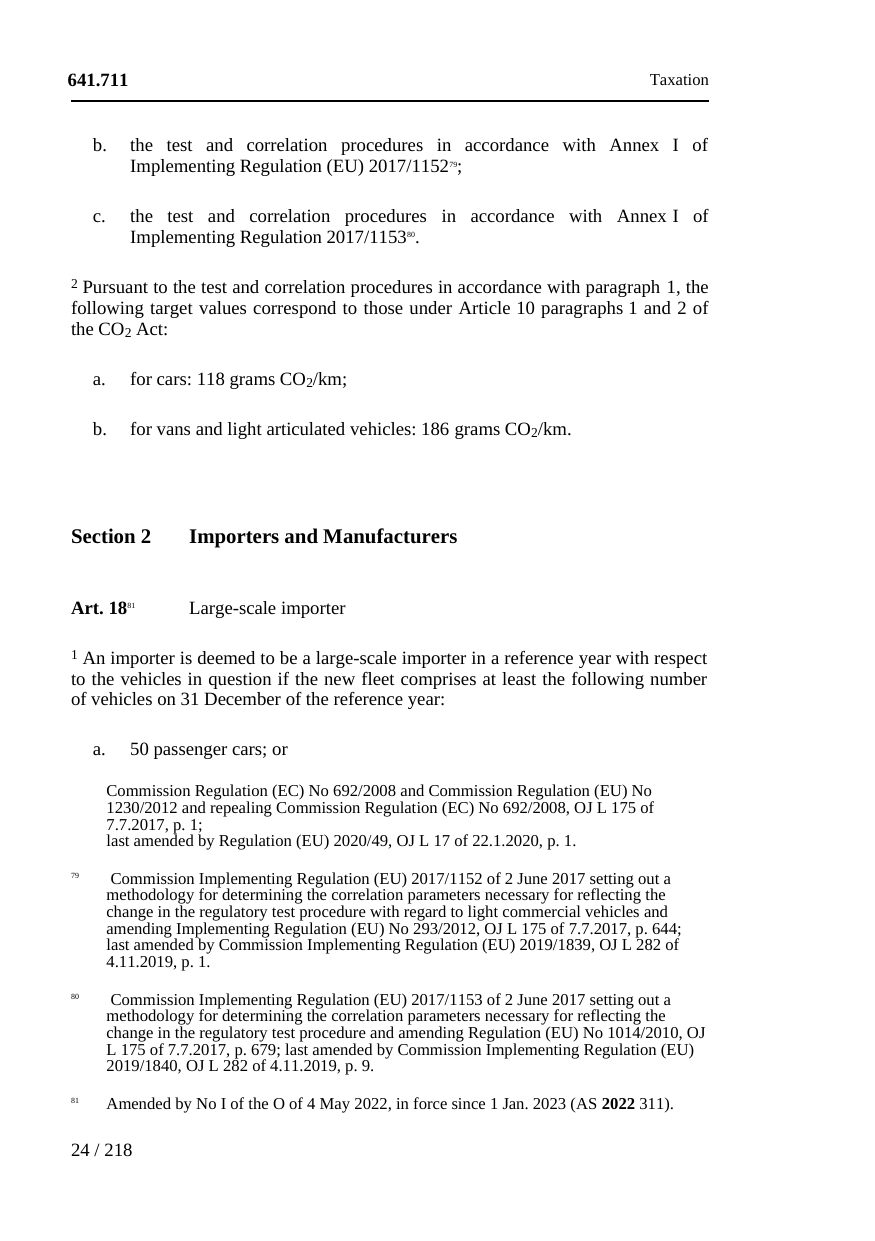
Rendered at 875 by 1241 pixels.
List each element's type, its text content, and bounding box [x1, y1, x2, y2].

text 1 An importer is deemed to be a large-scale importer in a reference year with respect to the vehicles in question if the new fleet comprises at least the following number of vehicles on 31 December of the reference year: [71, 647, 709, 710]
text c. the test and correlation procedures in accordance with Annex I of Implementing Regulation 2017/1153. [93, 206, 709, 247]
text b. the test and correlation procedures in accordance with Annex I of Implementing Regulation (EU) 2017/1152; [93, 135, 709, 177]
text 2 Pursuant to the test and correlation procedures in accordance with paragraph 1, the following target values correspond to those under Article 10 paragraphs 1 and 2 of the CO2 Act: [71, 277, 709, 339]
text a. for cars: 118 grams CO2/km; [93, 368, 709, 389]
text a. 50 passenger cars; or [93, 739, 709, 760]
subtitle Art. 18 Large-scale importer [71, 597, 709, 618]
subtitle Section 2 Importers and Manufacturers [71, 527, 709, 547]
text b. for vans and light articulated vehicles: 186 grams CO2/km. [93, 418, 709, 439]
